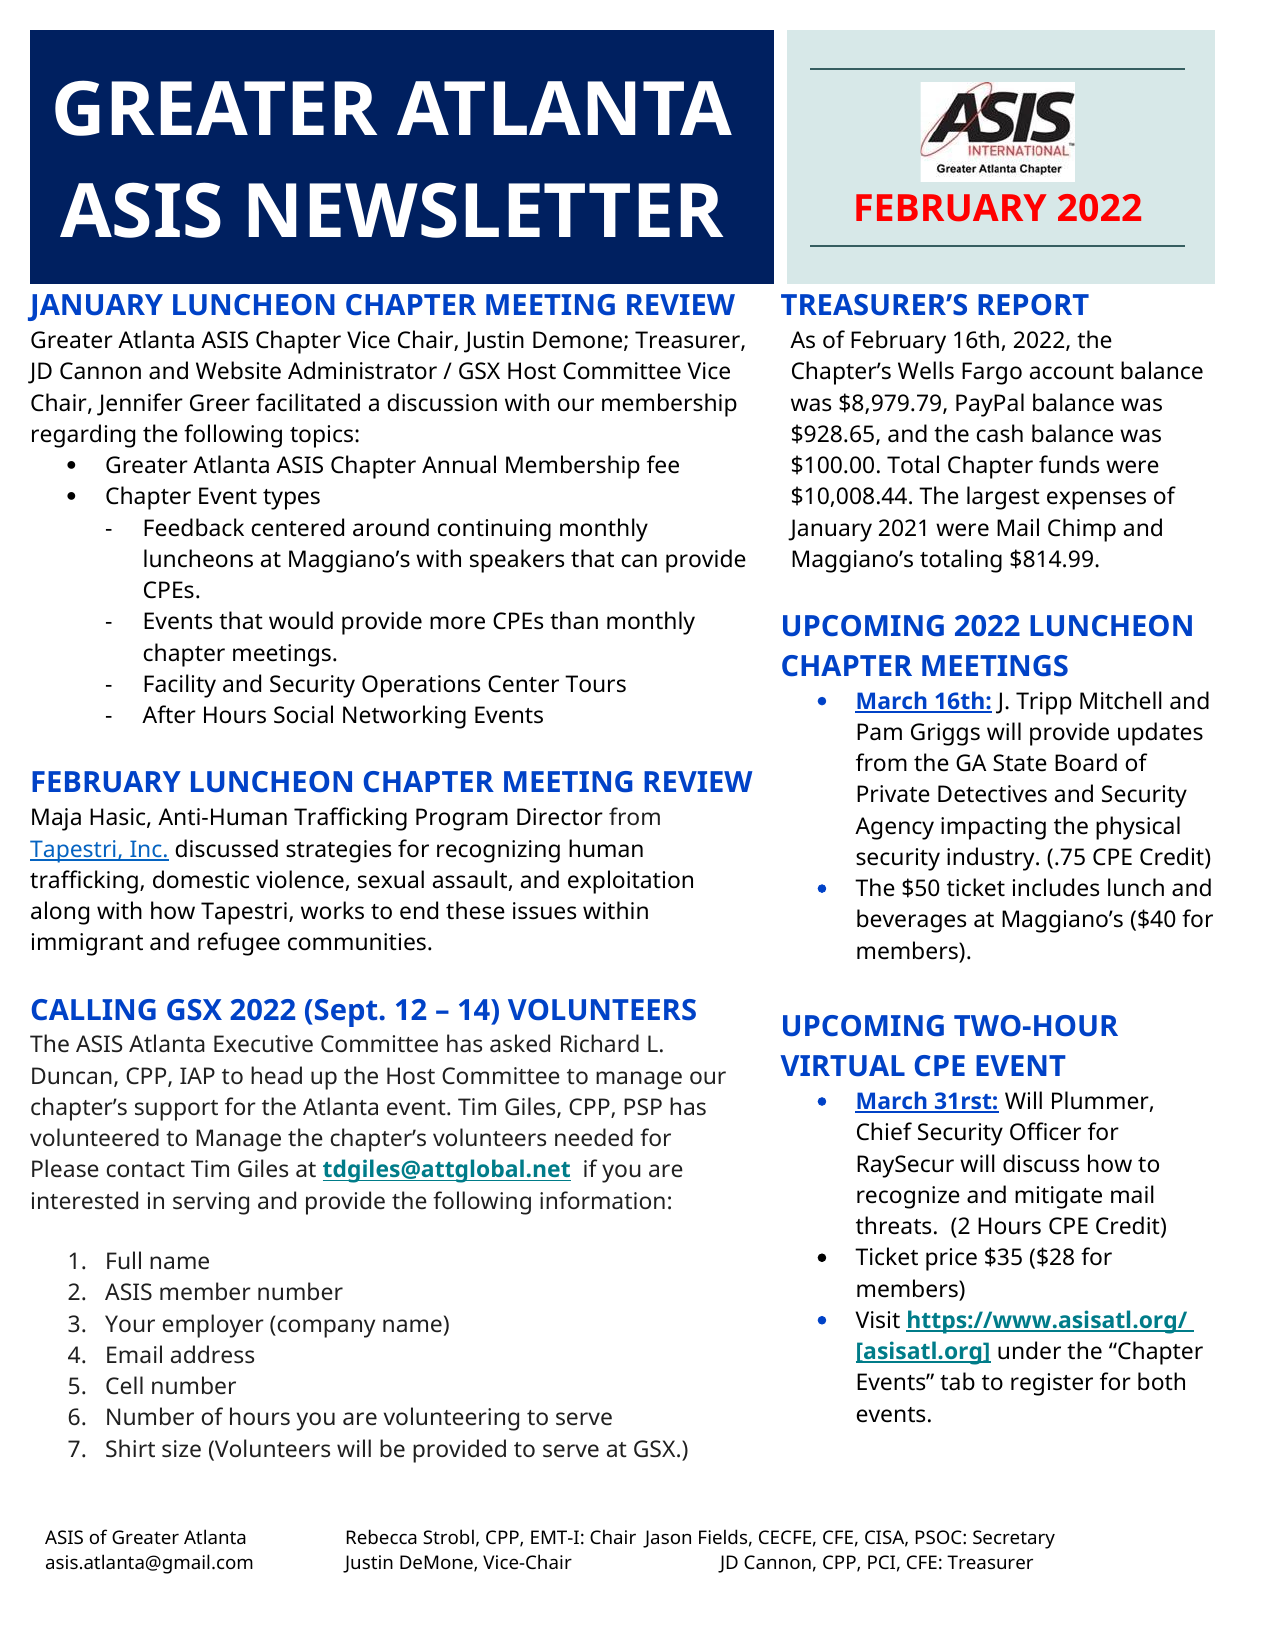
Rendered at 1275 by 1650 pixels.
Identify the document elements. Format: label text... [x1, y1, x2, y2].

table_cell JANUARY LUNCHEON CHAPTER MEETING REVIEW Greater Atlanta ASIS Chapter Vice Chair, Justin Demone; Treasurer, JD Cannon and Website Administrator / GSX Host Committee Vice Chair, Jennifer Greer facilitated a discussion with our membership regarding the following topics: Greater Atlanta ASIS Chapter Annual Membership fee Chapter Event types Feedback centered around continuing monthly luncheons at Maggiano’s with speakers that can provide CPEs. Events that would provide more CPEs than monthly chapter meetings. Facility and Security Operations Center Tours After Hours Social Networking Events FEBRUARY LUNCHEON CHAPTER MEETING REVIEW Maja Hasic, Anti-Human Trafficking Program Director from Tapestri, Inc. discussed strategies for recognizing human trafficking, domestic violence, sexual assault, and exploitation along with how Tapestri, works to end these issues within immigrant and refugee communities. CALLING GSX 2022 (Sept. 12 – 14) VOLUNTEERS The ASIS Atlanta Executive Committee has asked Richard L. Duncan, CPP, IAP to head up the Host Committee to manage our chapter’s support for the Atlanta event. Tim Giles, CPP, PSP has volunteered to Manage the chapter’s volunteers needed for Please contact Tim Giles at tdgiles@attglobal.net if you are interested in serving and provide the following information: Full name ASIS member number Your employer (company name) Email address Cell number Number of hours you are volunteering to serve Shirt size (Volunteers will be provided to serve at GSX.) [30, 284, 774, 1500]
table_cell TREASURER’S REPORT As of February 16th, 2022, the Chapter’s Wells Fargo account balance was $8,979.79, PayPal balance was $928.65, and the cash balance was $100.00. Total Chapter funds were $10,008.44. The largest expenses of January 2021 were Mail Chimp and Maggiano’s totaling $814.99. UPCOMING 2022 LUNCHEON CHAPTER MEETINGS March 16th: J. Tripp Mitchell and Pam Griggs will provide updates from the GA State Board of Private Detectives and Security Agency impacting the physical security industry. (.75 CPE Credit) The $50 ticket includes lunch and beverages at Maggiano’s ($40 for members). UPCOMING TWO-HOUR VIRTUAL CPE EVENT March 31rst: Will Plummer, Chief Security Officer for RaySecur will discuss how to recognize and mitigate mail threats. (2 Hours CPE Credit) Ticket price $35 ($28 for members) Visit https://www.asisatl.org/ [asisatl.org] under the “Chapter Events” tab to register for both events. [787, 284, 1215, 1500]
picture [920, 82, 1075, 182]
table_header GREATER ATLANTA ASIS NEWSLETTER [30, 30, 774, 284]
table_header FEBRUARY 2022 [787, 30, 1215, 284]
